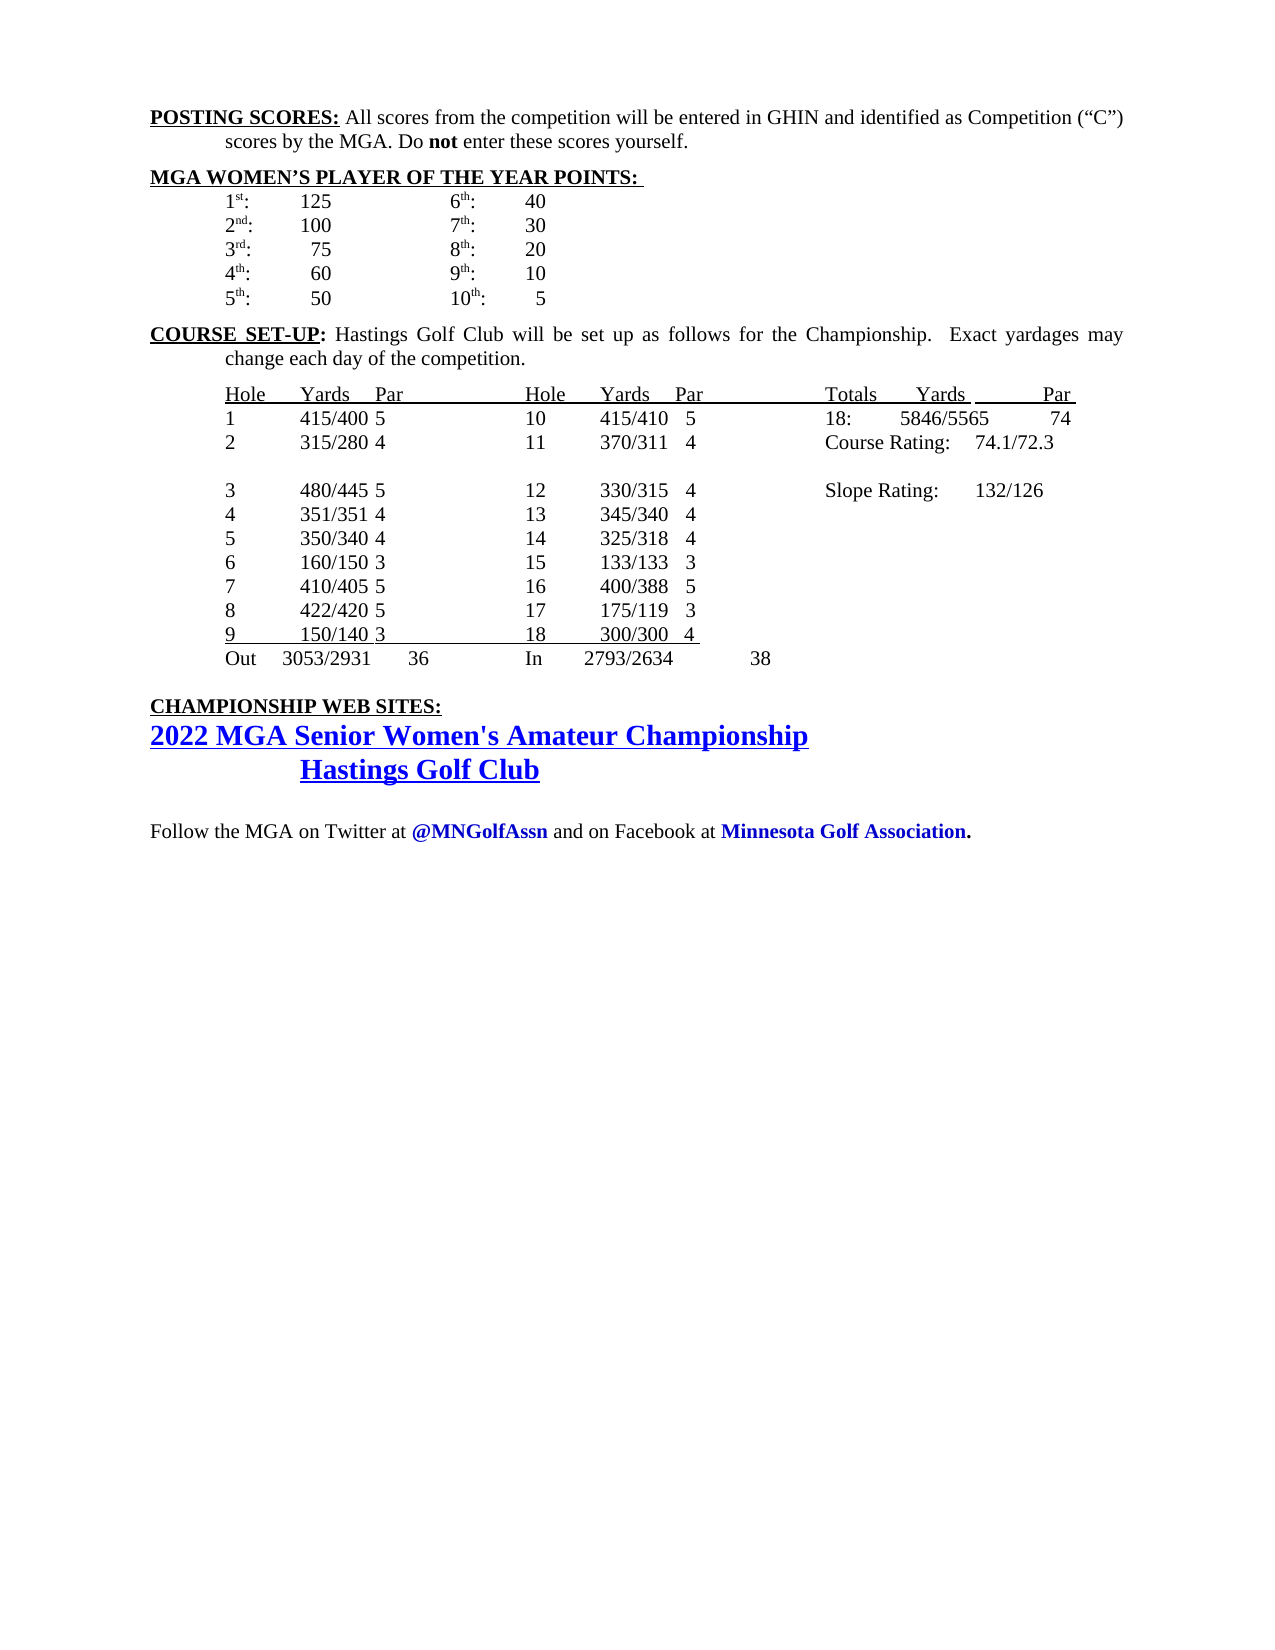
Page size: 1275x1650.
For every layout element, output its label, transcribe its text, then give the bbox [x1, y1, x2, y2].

text Hastings Golf Club [150, 752, 1162, 786]
text COURSE SET-UP: Hastings Golf Club will be set up as follows for the Championship. Exact yardages may change each day of the competition. [150, 321, 1125, 369]
text POSTING SCORES: All scores from the competition will be entered in GHIN and identified as Competition (“C”) scores by the . Do not enter these scores yourself. [150, 105, 1125, 153]
text Out 3053/2931 36 In 2793/2634 38 [225, 646, 1125, 670]
text 2022 MGA Senior Women's Amateur Championship [150, 718, 1162, 752]
text 3rd: 75 8th: 20 [150, 237, 1125, 261]
text CHAMPIONSHIP SITES: [150, 694, 1125, 718]
text 5th: 50 10th: 5 [150, 285, 1125, 309]
text Follow the MGA on Twitter at @MNGolfAssn and on Facebook at Minnesota Golf Association. [150, 819, 1162, 843]
text 4 351/351 4 13 345/340 4 [225, 502, 1125, 526]
text Hole Yards Par Hole Yards Par Totals Yards Par [225, 382, 1125, 406]
text 3 480/445 5 12 330/315 4 Slope Rating: 132/126 [225, 478, 1125, 502]
text 7 410/405 5 16 400/388 5 [225, 574, 1125, 598]
text 2 315/280 4 11 370/311 4 Course Rating: 74.1/72.3 [225, 430, 1125, 478]
text 2nd: 100 7th: 30 [150, 213, 1125, 237]
text 6 160/150 3 15 133/133 3 [225, 550, 1125, 574]
text 1 415/400 5 10 415/410 5 18: 5846/5565 74 [225, 406, 1125, 430]
text 1st: 125 6th: 40 [150, 189, 1125, 213]
text WOMEN’S PLAYER OF THE YEAR POINTS: [150, 165, 1125, 189]
text 9 150/140 3 18 300/300 4 [225, 622, 1125, 646]
text 8 422/420 5 17 175/119 3 [225, 598, 1125, 622]
text 4th: 60 9th: 10 [150, 261, 1125, 285]
text 5 350/340 4 14 325/318 4 [225, 526, 1125, 550]
